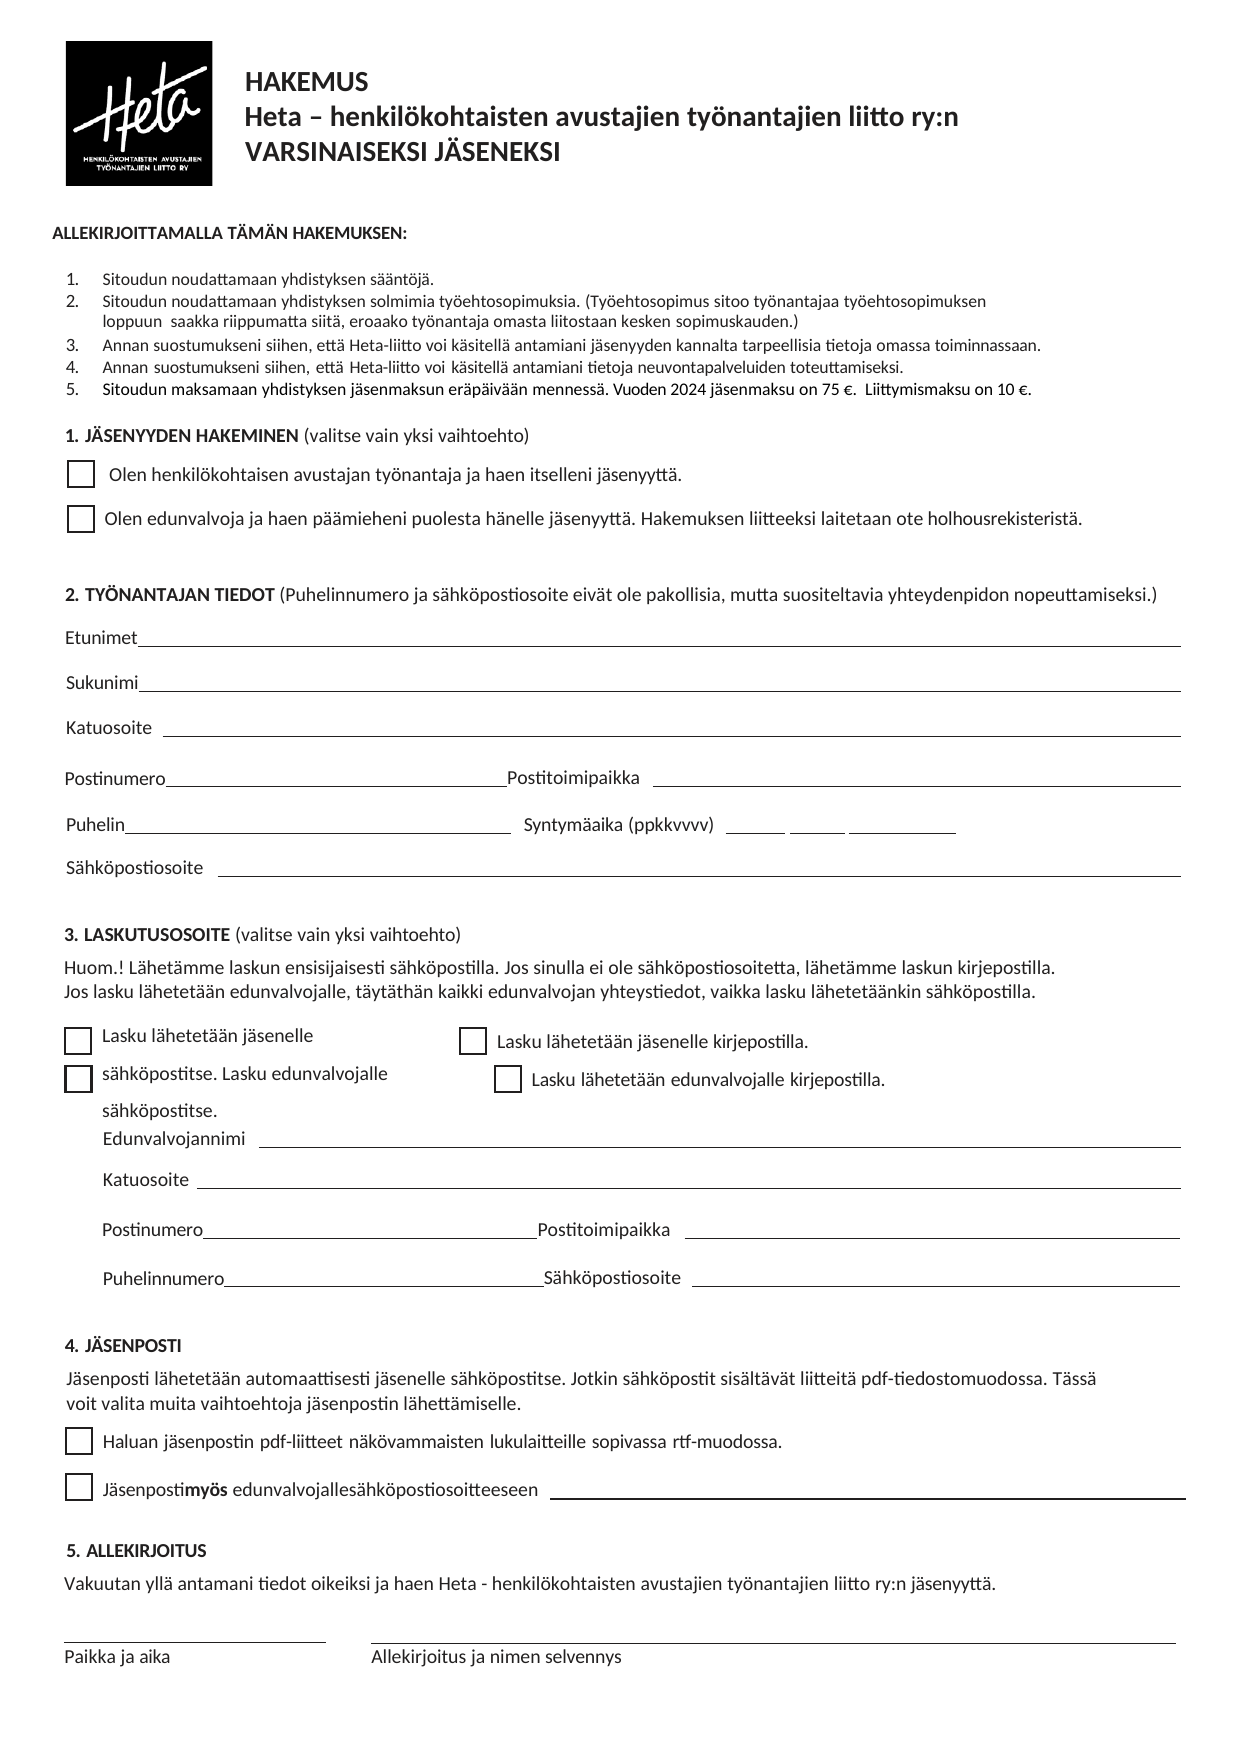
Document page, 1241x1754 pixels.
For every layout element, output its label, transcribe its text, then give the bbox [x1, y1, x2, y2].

text ALLEKIRJOITTAMALLA TÄMÄN HAKEMUKSEN: [52, 221, 1198, 244]
subtitle JÄSENPOSTI [64, 1333, 1198, 1357]
text Jäsenpostimyös edunvalvojallesähköpostiosoitteeseen [103, 1477, 1198, 1502]
text Puhelinnumero Sähköpostiosoite [103, 1265, 1198, 1290]
text Olen henkilökohtaisen avustajan työnantaja ja haen itselleni jäsenyyttä. [109, 462, 1198, 486]
text Puhelin Syntymäaika (ppkkvvvv) [66, 812, 1198, 836]
text Katuosoite [103, 1167, 1198, 1191]
list Annan suostumukseni siihen, että Heta-liitto voi käsitellä antamiani jäsenyyden kannalta tarpeellisia tietoja omassa toiminnassaan. [66, 333, 1198, 356]
text Lasku lähetetään jäsenelle sähköpostitse. Lasku edunvalvojalle sähköpostitse. [102, 1023, 433, 1122]
text Katuosoite [66, 715, 1198, 739]
subtitle ALLEKIRJOITUS [66, 1538, 1198, 1562]
list Sitoudun noudattamaan yhdistyksen sääntöjä. [66, 267, 1198, 289]
text Olen edunvalvoja ja haen päämieheni puolesta hänelle jäsenyyttä. Hakemuksen liitteeksi laitetaan ote holhousrekisteristä. [104, 506, 1198, 531]
text Lasku lähetetään jäsenelle kirjepostilla. [497, 1029, 1198, 1054]
list Annan suostumukseni siihen, että Heta-liitto voi käsitellä antamiani tietoja neuvontapalveluiden toteuttamiseksi. [66, 356, 1198, 378]
list LASKUTUSOSOITE (valitse vain yksi vaihtoehto) [64, 922, 1198, 946]
list JÄSENYYDEN HAKEMINEN (valitse vain yksi vaihtoehto) [64, 423, 1198, 447]
text Postinumero Postitoimipaikka [64, 765, 1198, 790]
text Sukunimi [66, 670, 1198, 694]
text Vakuutan yllä antamani tiedot oikeiksi ja haen Heta - henkilökohtaisten avustajien työnantajien liitto ry:n jäsenyyttä. [64, 1571, 1198, 1595]
list Sitoudun maksamaan yhdistyksen jäsenmaksun eräpäivään mennessä. Vuoden 2024 jäsenmaksu on 75 €. Liittymismaksu on 10 €. [66, 378, 1072, 400]
text Edunvalvojannimi [103, 1126, 1198, 1150]
subtitle HAKEMUS [245, 63, 1198, 98]
text Heta – henkilökohtaisten avustajien työnantajien liitto ry:n VARSINAISEKSI JÄSENEKSI [244, 98, 1073, 168]
text Lasku lähetetään edunvalvojalle kirjepostilla. [531, 1067, 1198, 1092]
text Sähköpostiosoite [66, 855, 1198, 879]
text Jäsenposti lähetetään automaattisesti jäsenelle sähköpostitse. Jotkin sähköpostit sisältävät liitteitä pdf-tiedostomuodossa. Tässä voit valita muita vaihtoehtoja jäsenpostin lähettämiselle. [66, 1366, 1116, 1415]
text Paikka ja aika Allekirjoitus ja nimen selvennys [64, 1641, 1198, 1669]
list Sitoudun noudattamaan yhdistyksen solmimia työehtosopimuksia. (Työehtosopimus sitoo työnantajaa työehtosopimuksen loppuun saakka riippumatta siitä, eroaako työnantaja omasta liitostaan kesken sopimuskauden.) [66, 290, 1038, 332]
text Huom.! Lähetämme laskun ensisijaisesti sähköpostilla. Jos sinulla ei ole sähköpostiosoitetta, lähetämme laskun kirjepostilla. Jos lasku lähetetään edunvalvojalle, täytäthän kaikki edunvalvojan yhteystiedot, vaikka lasku lähetetäänkin sähköpostilla. [64, 956, 1073, 1003]
picture [65, 41, 213, 186]
list TYÖNANTAJAN TIEDOT (Puhelinnumero ja sähköpostiosoite eivät ole pakollisia, mutta suositeltavia yhteydenpidon nopeuttamiseksi.) Etunimet [65, 582, 1180, 649]
text Postinumero Postitoimipaikka [102, 1217, 1198, 1241]
text Haluan jäsenpostin pdf-liitteet näkövammaisten lukulaitteille sopivassa rtf-muodossa. [103, 1429, 1198, 1453]
